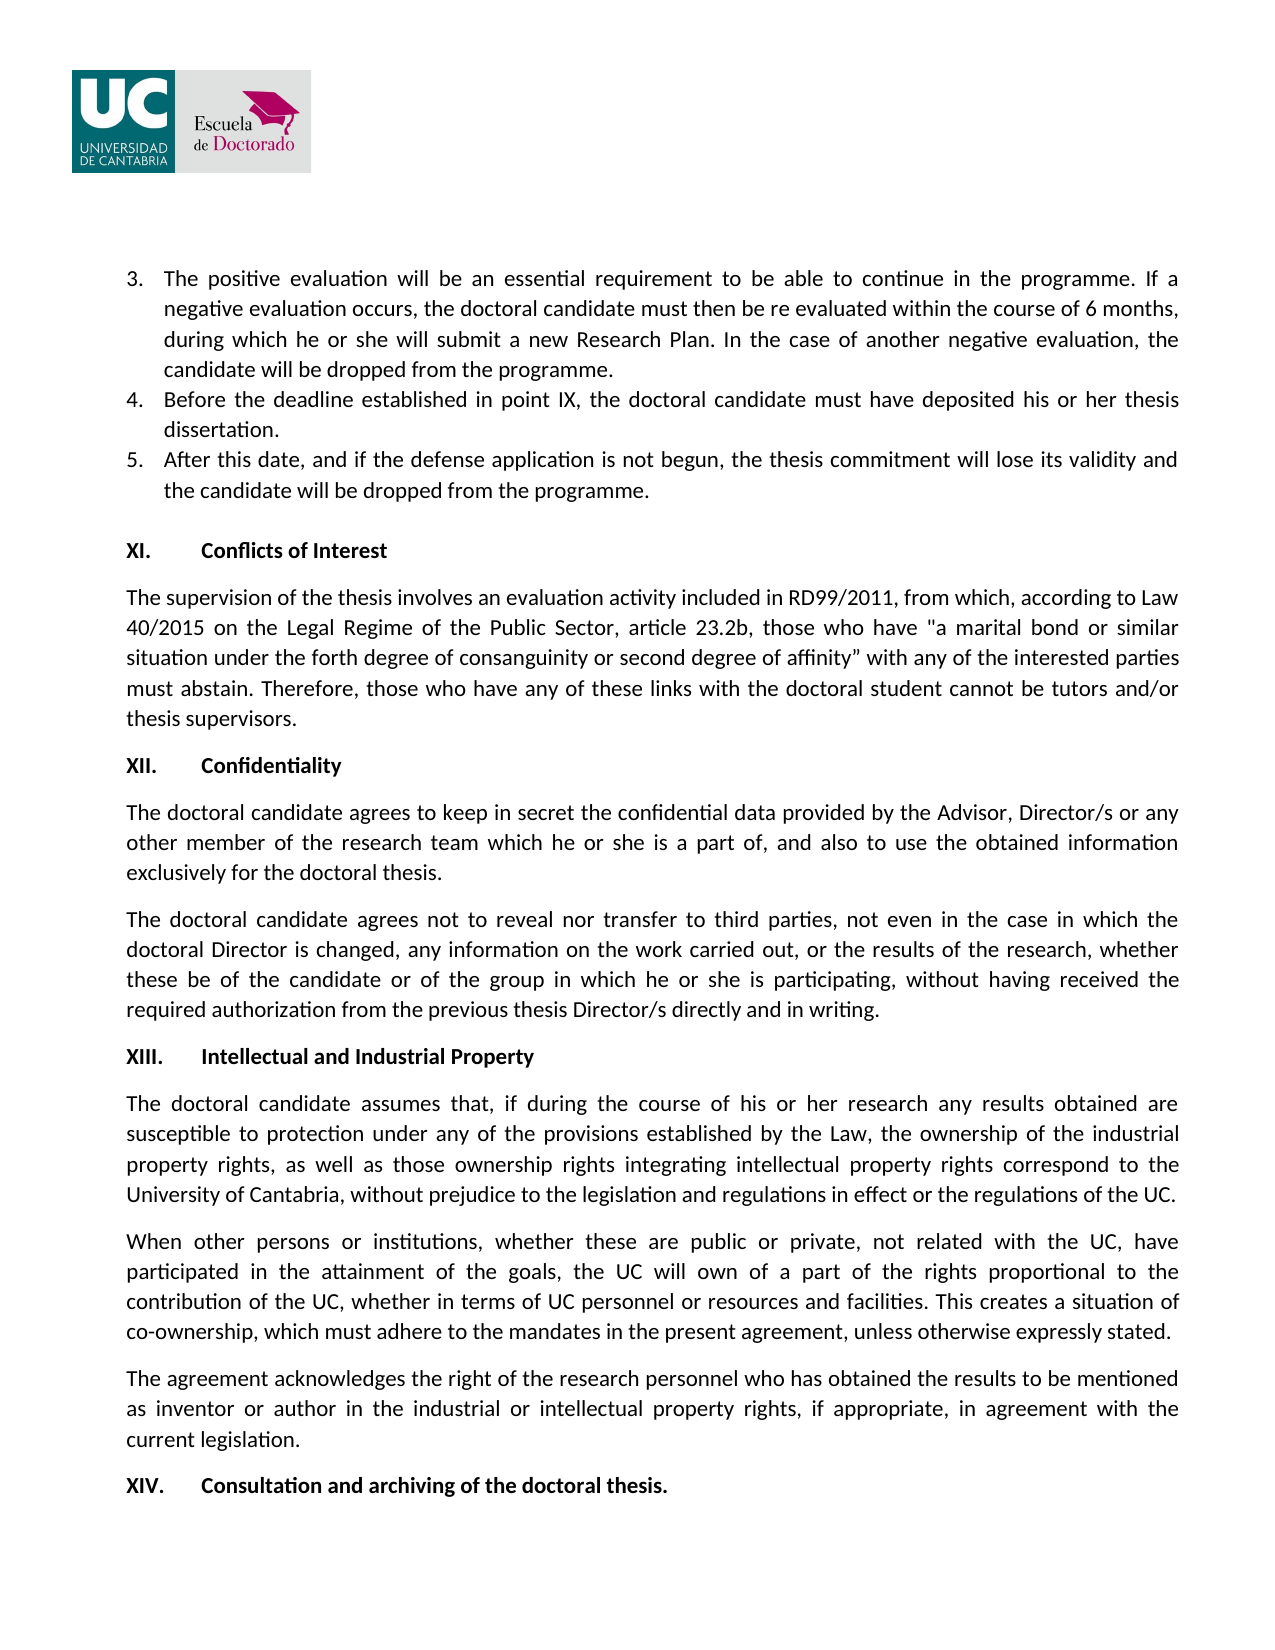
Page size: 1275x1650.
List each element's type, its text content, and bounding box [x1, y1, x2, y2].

picture [72, 70, 312, 173]
text The doctoral candidate agrees not to reveal nor transfer to third parties, not even in the case in which the doctoral Director is changed, any information on the work carried out, or the results of the research, whether these be of the candidate or of the group in which he or she is participating, without having received the required authorization from the previous thesis Director/s directly and in writing. [126, 905, 1181, 1024]
list Confidentiality [126, 751, 1181, 779]
list Conflicts of Interest [126, 536, 1181, 564]
list Intellectual and Industrial Property [126, 1042, 1181, 1071]
list Before the deadline established in point IX, the doctoral candidate must have deposited his or her thesis dissertation. [126, 385, 1181, 443]
text The agreement acknowledges the right of the research personnel who has obtained the results to be mentioned as inventor or author in the industrial or intellectual property rights, if appropriate, in agreement with the current legislation. [126, 1364, 1181, 1453]
text When other persons or institutions, whether these are public or private, not related with the UC, have participated in the attainment of the goals, the UC will own of a part of the rights proportional to the contribution of the UC, whether in terms of UC personnel or resources and facilities. This creates a situation of co-ownership, which must adhere to the mandates in the present agreement, unless otherwise expressly stated. [126, 1227, 1181, 1346]
list After this date, and if the defense application is not begun, the thesis commitment will lose its validity and the candidate will be dropped from the programme. [126, 446, 1181, 504]
list The positive evaluation will be an essential requirement to be able to continue in the programme. If a negative evaluation occurs, the doctoral candidate must then be re evaluated within the course of 6 months, during which he or she will submit a new Research Plan. In the case of another negative evaluation, the candidate will be dropped from the programme. [126, 264, 1181, 383]
text The doctoral candidate assumes that, if during the course of his or her research any results obtained are susceptible to protection under any of the provisions established by the Law, the ownership of the industrial property rights, as well as those ownership rights integrating intellectual property rights correspond to the University of Cantabria, without prejudice to the legislation and regulations in effect or the regulations of the UC. [126, 1089, 1181, 1208]
text The supervision of the thesis involves an evaluation activity included in RD99/2011, from which, according to Law 40/2015 on the Legal Regime of the Public Sector, article 23.2b, those who have "a marital bond or similar situation under the forth degree of consanguinity or second degree of affinity” with any of the interested parties must abstain. Therefore, those who have any of these links with the doctoral student cannot be tutors and/or thesis supervisors. [126, 583, 1181, 732]
list Consultation and archiving of the doctoral thesis. [126, 1472, 1181, 1500]
text The doctoral candidate agrees to keep in secret the confidential data provided by the Advisor, Director/s or any other member of the research team which he or she is a part of, and also to use the obtained information exclusively for the doctoral thesis. [126, 798, 1181, 886]
